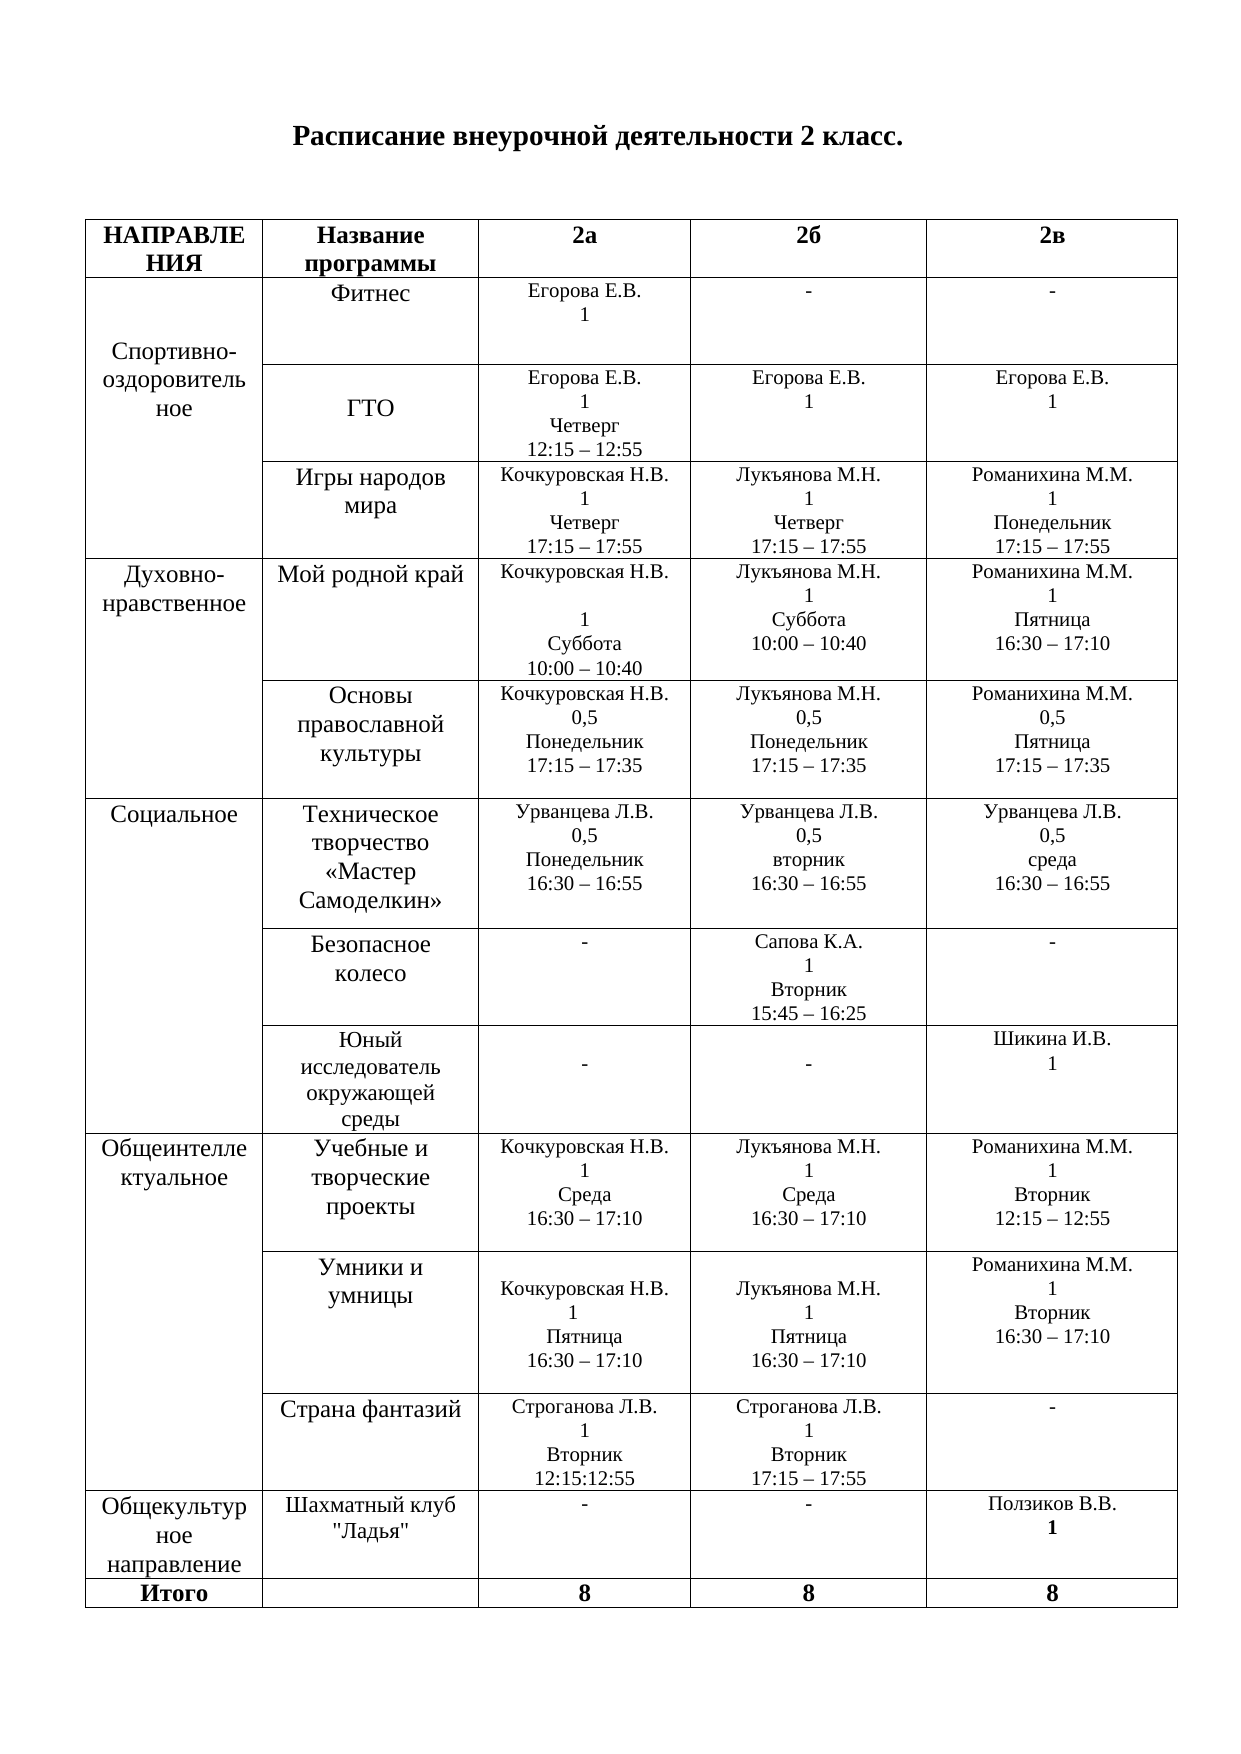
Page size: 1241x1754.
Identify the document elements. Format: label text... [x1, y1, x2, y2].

table_cell - [927, 1394, 1177, 1490]
table_cell Кочкуровская Н.В. 1 Четверг 17:15 – 17:55 [479, 462, 690, 558]
table_cell Кочкуровская Н.В. 1 Пятница 16:30 – 17:10 [479, 1252, 690, 1393]
table_cell - [691, 278, 926, 363]
table_cell Егорова Е.В. 1 [927, 365, 1177, 461]
table_cell Лукъянова М.Н. 1 Суббота 10:00 – 10:40 [691, 559, 926, 679]
table_cell Кочкуровская Н.В. 0,5 Понедельник 17:15 – 17:35 [479, 681, 690, 798]
table_cell Урванцева Л.В. 0,5 среда 16:30 – 16:55 [927, 799, 1177, 928]
table_cell Игры народов мира [263, 462, 478, 558]
table_cell Умники и умницы [263, 1252, 478, 1393]
table_cell Романихина М.М. 1 Пятница 16:30 – 17:10 [927, 559, 1177, 679]
table_cell Лукъянова М.Н. 0,5 Понедельник 17:15 – 17:35 [691, 681, 926, 798]
table_cell Духовно-нравственное [86, 559, 262, 798]
table_cell - [927, 929, 1177, 1025]
table_cell Урванцева Л.В. 0,5 вторник 16:30 – 16:55 [691, 799, 926, 928]
table_cell Лукъянова М.Н. 1 Четверг 17:15 – 17:55 [691, 462, 926, 558]
table_cell 8 [479, 1579, 690, 1607]
table_cell - [691, 1026, 926, 1132]
table_cell Итого [86, 1579, 262, 1607]
text Расписание внеурочной деятельности 2 класс. [59, 118, 1137, 152]
table_cell Основы православной культуры [263, 681, 478, 798]
table_cell Юный исследователь окружающей среды [263, 1026, 478, 1132]
table_cell Шахматный клуб "Ладья" [263, 1491, 478, 1577]
table_cell Романихина М.М. 1 Вторник 16:30 – 17:10 [927, 1252, 1177, 1393]
table_cell Лукъянова М.Н. 1 Среда 16:30 – 17:10 [691, 1134, 926, 1251]
table_cell Кочкуровская Н.В. 1 Суббота 10:00 – 10:40 [479, 559, 690, 679]
table_cell Строганова Л.В. 1 Вторник 12:15:12:55 [479, 1394, 690, 1490]
table_cell Спортивно-оздоровительное [86, 278, 262, 558]
table_cell Сапова К.А. 1 Вторник 15:45 – 16:25 [691, 929, 926, 1025]
table_cell Кочкуровская Н.В. 1 Среда 16:30 – 17:10 [479, 1134, 690, 1251]
table_cell - [479, 1491, 690, 1577]
table_cell Лукъянова М.Н. 1 Пятница 16:30 – 17:10 [691, 1252, 926, 1393]
table_cell - [691, 1491, 926, 1577]
table_cell Страна фантазий [263, 1394, 478, 1490]
table_header НАПРАВЛЕНИЯ [86, 220, 262, 277]
table_header 2б [691, 220, 926, 277]
table_cell Общеинтеллектуальное [86, 1134, 262, 1490]
table_cell Романихина М.М. 0,5 Пятница 17:15 – 17:35 [927, 681, 1177, 798]
table_cell Егорова Е.В. 1 [691, 365, 926, 461]
table_cell Романихина М.М. 1 Понедельник 17:15 – 17:55 [927, 462, 1177, 558]
table_header 2а [479, 220, 690, 277]
table_header Название программы [263, 220, 478, 277]
table_cell Егорова Е.В. 1 Четверг 12:15 – 12:55 [479, 365, 690, 461]
table_cell - [479, 1026, 690, 1132]
table_cell Ползиков В.В. 1 [927, 1491, 1177, 1577]
table_cell 8 [691, 1579, 926, 1607]
table_cell 8 [927, 1579, 1177, 1607]
table_cell Мой родной край [263, 559, 478, 679]
table_cell Социальное [86, 799, 262, 1132]
table_cell Фитнес [263, 278, 478, 363]
table_cell Шикина И.В. 1 [927, 1026, 1177, 1132]
table_cell Романихина М.М. 1 Вторник 12:15 – 12:55 [927, 1134, 1177, 1251]
table_cell - [927, 278, 1177, 363]
table_cell [263, 1579, 478, 1607]
table_cell Строганова Л.В. 1 Вторник 17:15 – 17:55 [691, 1394, 926, 1490]
table_cell ГТО [263, 365, 478, 461]
table_cell Егорова Е.В. 1 [479, 278, 690, 363]
table_cell - [479, 929, 690, 1025]
table_header 2в [927, 220, 1177, 277]
table_cell Общекультурное направление [86, 1491, 262, 1577]
table_cell Урванцева Л.В. 0,5 Понедельник 16:30 – 16:55 [479, 799, 690, 928]
table_cell Безопасное колесо [263, 929, 478, 1025]
table_cell Учебные и творческие проекты [263, 1134, 478, 1251]
table_cell Техническое творчество «Мастер Самоделкин» [263, 799, 478, 928]
